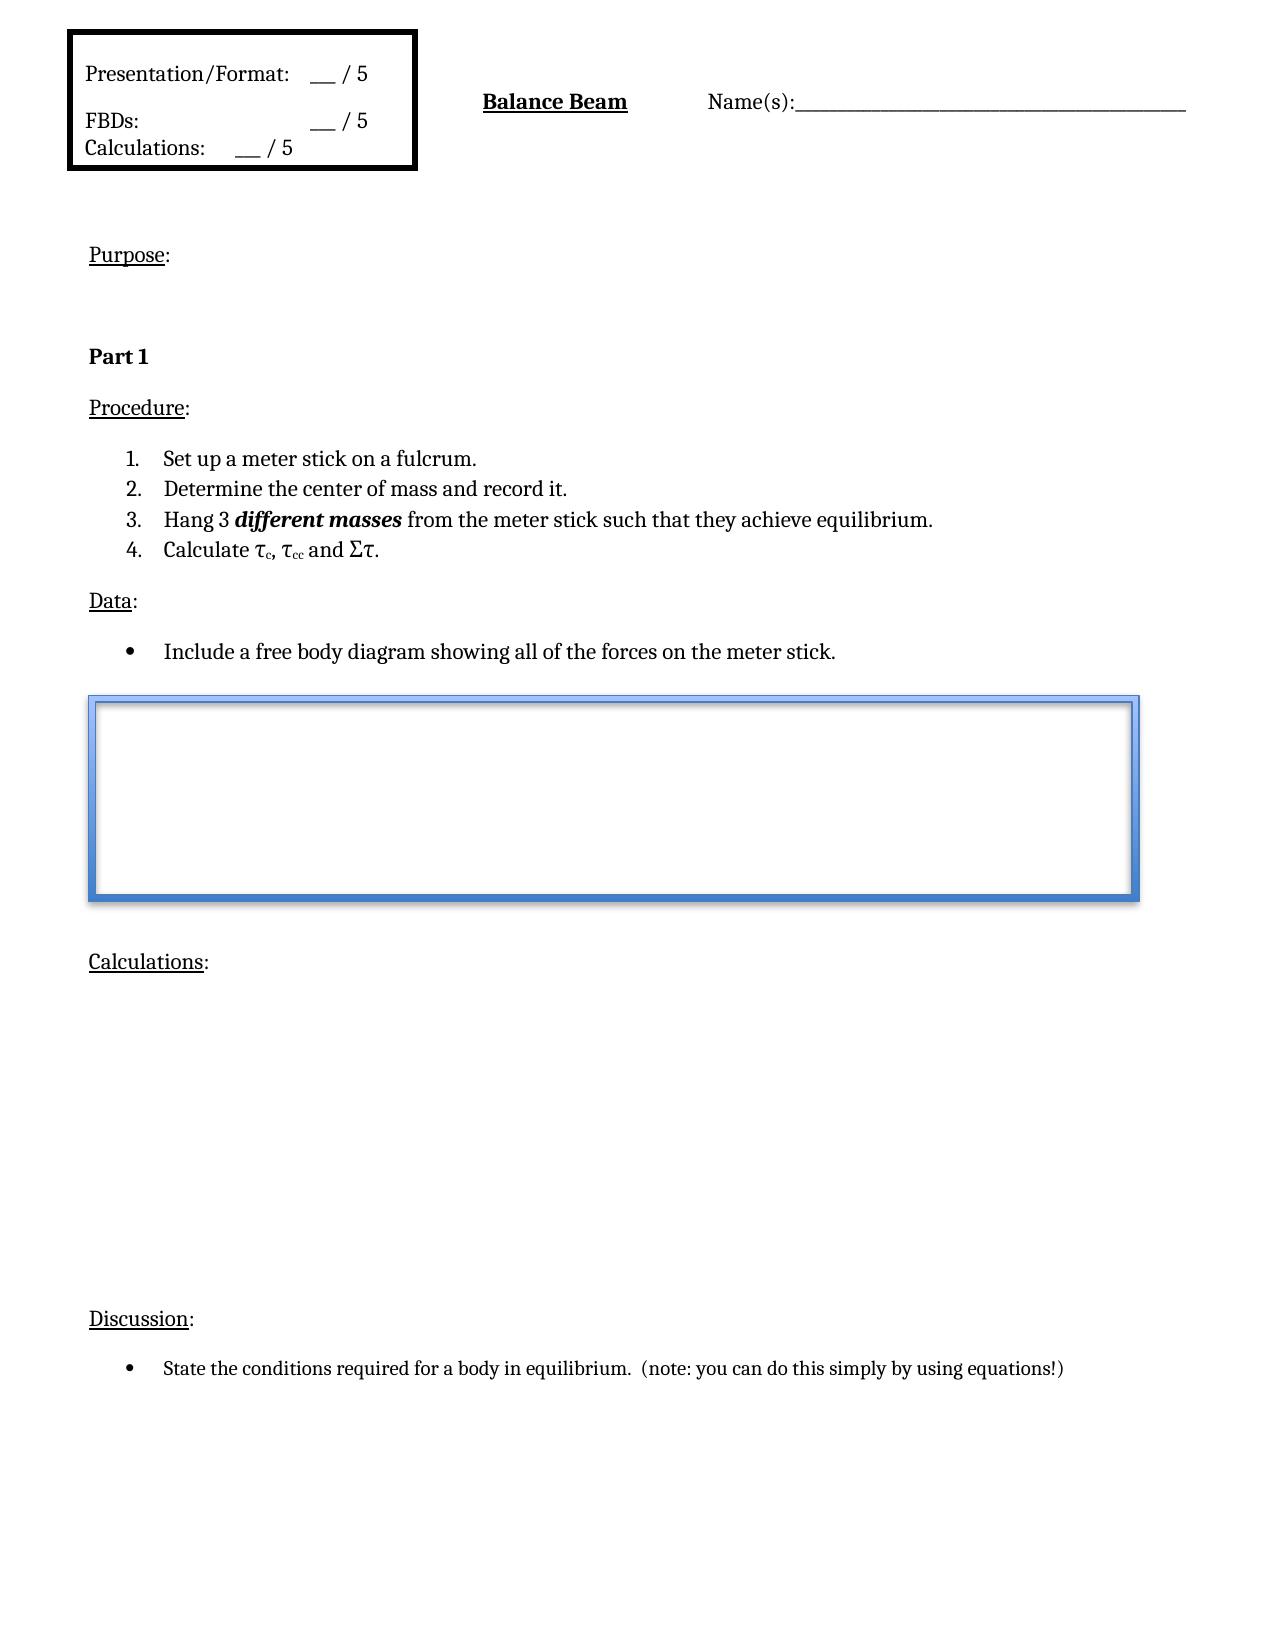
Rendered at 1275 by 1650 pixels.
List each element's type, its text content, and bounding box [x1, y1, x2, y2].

text Discussion: [89, 1306, 1186, 1332]
text Balance Beam Name(s):______________________________________________ [418, 89, 1186, 115]
list Determine the center of mass and record it. [126, 476, 1186, 502]
list Set up a meter stick on a fulcrum. [126, 446, 1186, 472]
list Hang 3 different masses from the meter stick such that they achieve equilibrium. [126, 506, 1186, 533]
text Part 1 [89, 344, 1186, 370]
list Calculate τc, τcc and Στ. [126, 537, 1186, 563]
text Calculations: [89, 843, 1186, 975]
text Purpose: [89, 242, 1186, 268]
list Include a free body diagram showing all of the forces on the meter stick. [126, 639, 1186, 665]
text Data: [89, 588, 1186, 614]
text Procedure: [89, 395, 1186, 421]
list State the conditions required for a body in equilibrium. (note: you can do this simply by using equations!) [126, 1357, 1186, 1381]
